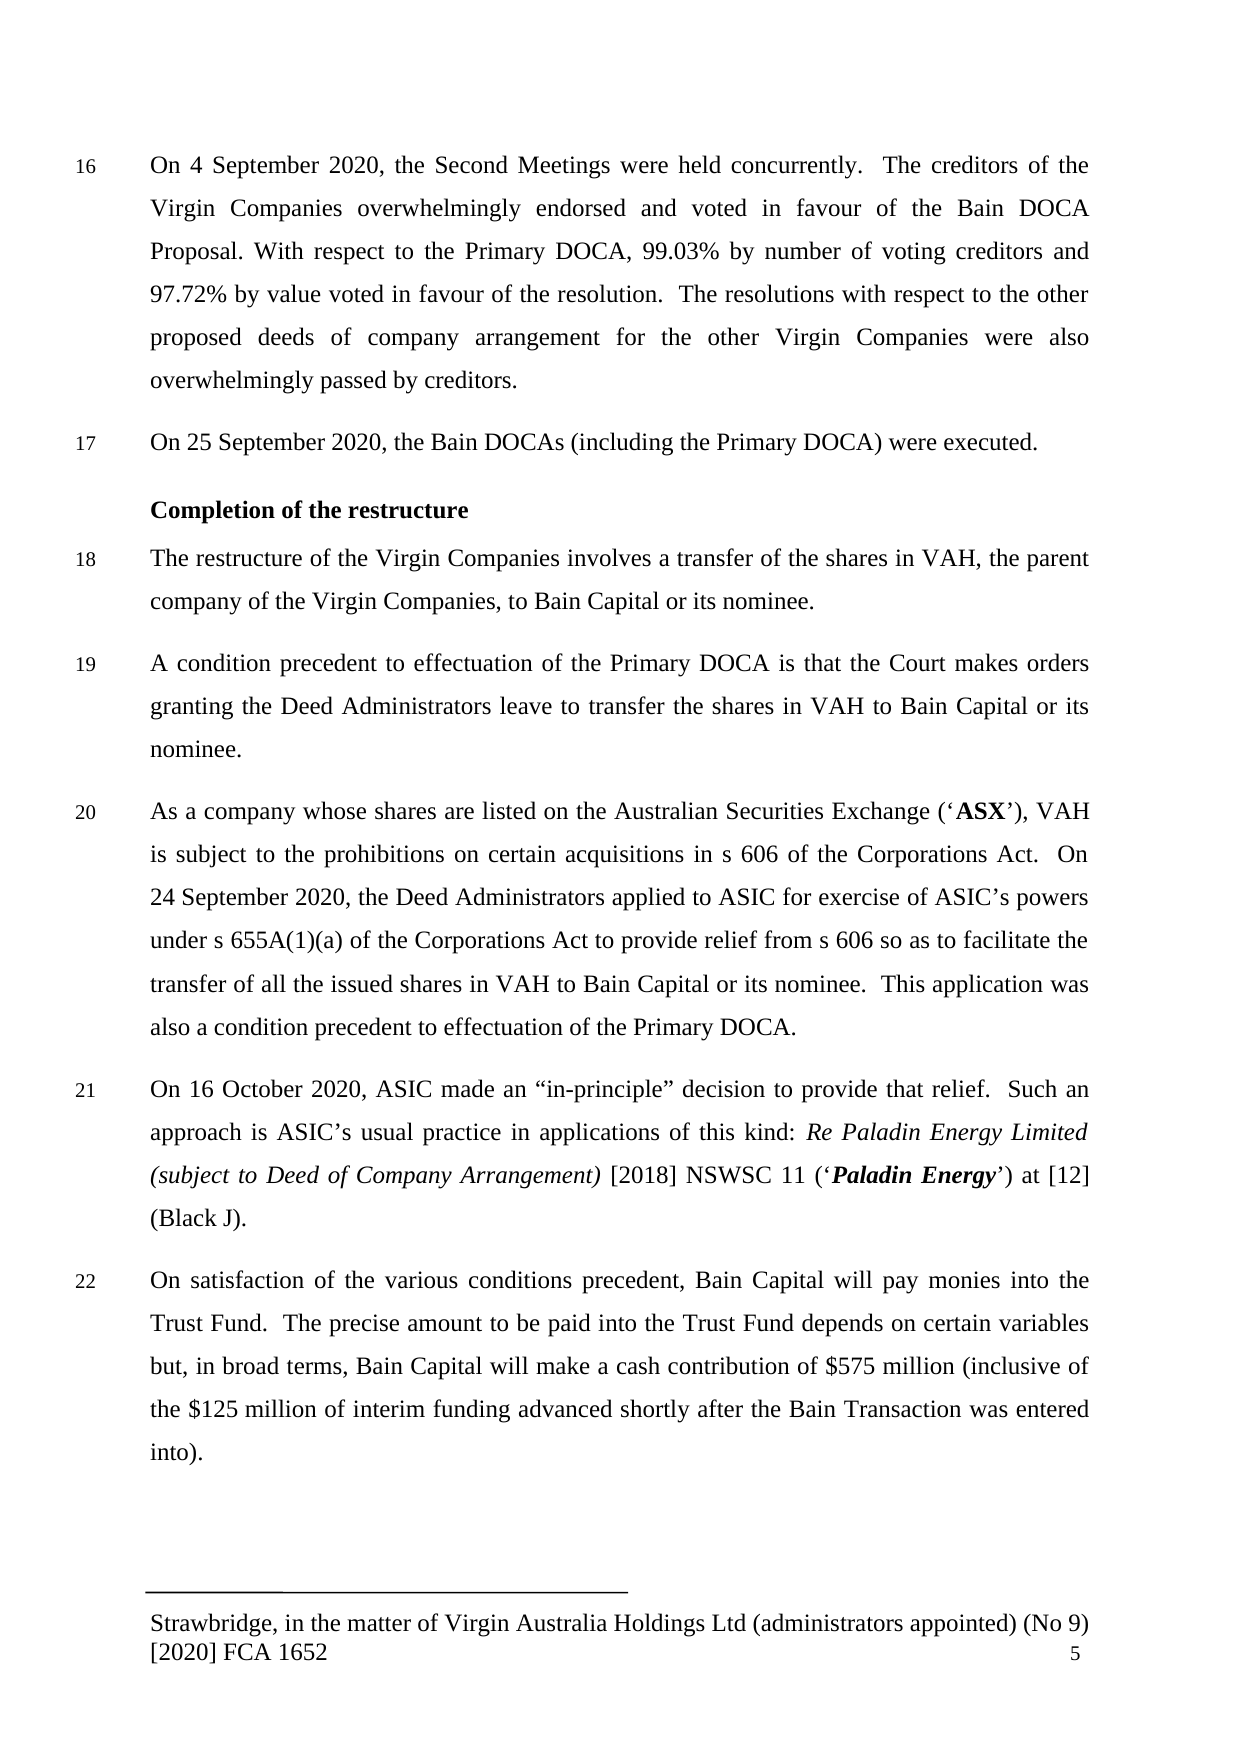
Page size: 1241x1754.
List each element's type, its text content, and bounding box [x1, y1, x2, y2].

text A condition precedent to effectuation of the Primary DOCA is that the Court makes orders granting the Deed Administrators leave to transfer the shares in VAH to Bain Capital or its nominee. [75, 648, 1090, 763]
text On satisfaction of the various conditions precedent, Bain Capital will pay monies into the Trust Fund. The precise amount to be paid into the Trust Fund depends on certain variables but, in broad terms, Bain Capital will make a cash contribution of $575 million (inclusive of the $125 million of interim funding advanced shortly after the Bain Transaction was entered into). [75, 1265, 1090, 1466]
subtitle Completion of the restructure [150, 496, 1090, 524]
text On 4 September 2020, the Second Meetings were held concurrently. The creditors of the Virgin Companies overwhelmingly endorsed and voted in favour of the Bain DOCA Proposal. With respect to the Primary DOCA, 99.03% by number of voting creditors and 97.72% by value voted in favour of the resolution. The resolutions with respect to the other proposed deeds of company arrangement for the other Virgin Companies were also overwhelmingly passed by creditors. [75, 150, 1090, 394]
text On 16 October 2020, ASIC made an “in-principle” decision to provide that relief. Such an approach is ASIC’s usual practice in applications of this kind: Re Paladin Energy Limited (subject to Deed of Company Arrangement) [2018] NSWSC 11 (‘Paladin Energy’) at [12] (Black J). [75, 1074, 1090, 1232]
text As a company whose shares are listed on the Australian Securities Exchange (‘ASX’), VAH is subject to the prohibitions on certain acquisitions in s 606 of the Corporations Act. On 24 September 2020, the Deed Administrators applied to ASIC for exercise of ASIC’s powers under s 655A(1)(a) of the Corporations Act to provide relief from s 606 so as to facilitate the transfer of all the issued shares in VAH to Bain Capital or its nominee. This application was also a condition precedent to effectuation of the Primary DOCA. [75, 796, 1090, 1041]
text The restructure of the Virgin Companies involves a transfer of the shares in VAH, the parent company of the Virgin Companies, to Bain Capital or its nominee. [75, 543, 1090, 615]
text On 25 September 2020, the Bain DOCAs (including the Primary DOCA) were executed. [75, 427, 1090, 456]
